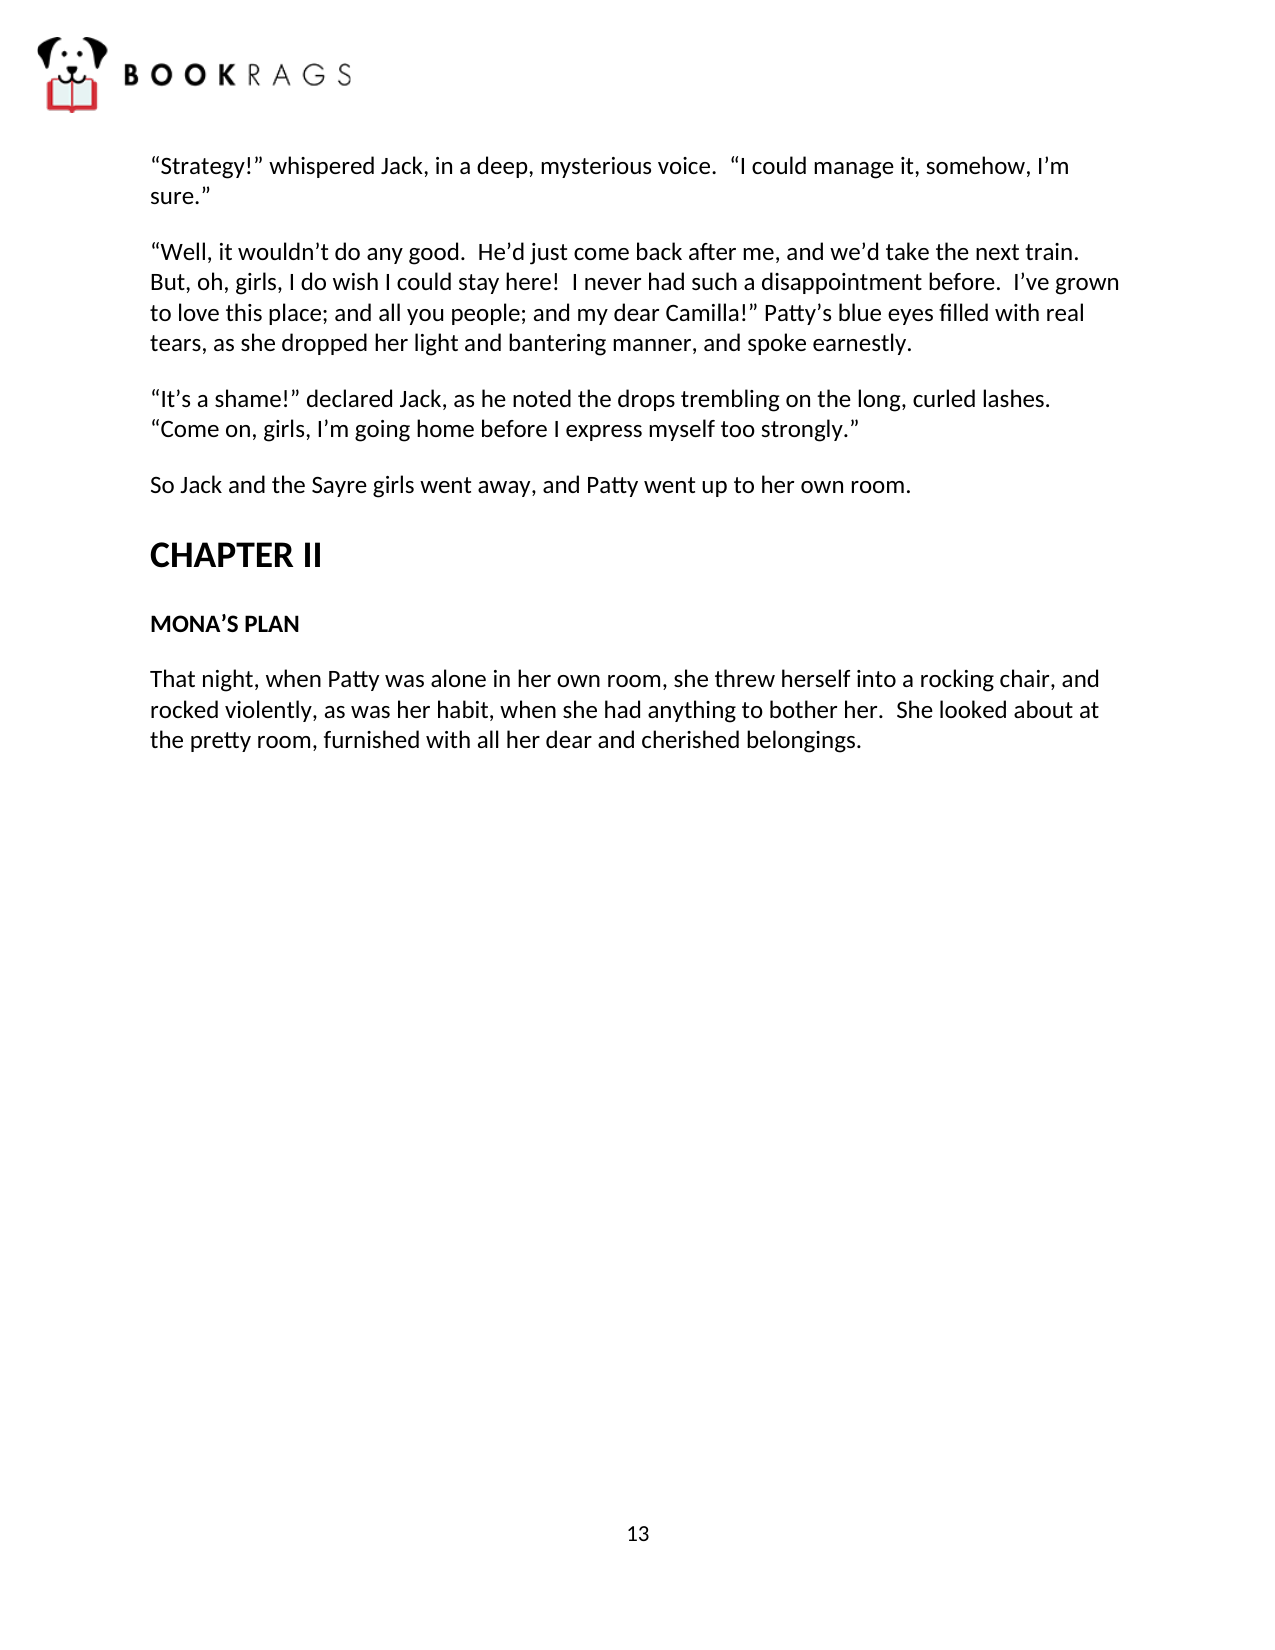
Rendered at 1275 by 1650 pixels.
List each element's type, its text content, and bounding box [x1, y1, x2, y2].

text MONA’S PLAN [150, 608, 1125, 638]
text That night, when Patty was alone in her own room, she threw herself into a rocking chair, and rocked violently, as was her habit, when she had anything to bother her. She looked about at the pretty room, furnished with all her dear and cherished belongings. [150, 663, 1125, 755]
text CHAPTER II [150, 531, 1125, 577]
picture [37, 37, 351, 113]
text So Jack and the Sayre girls went away, and Patty went up to her own room. [150, 469, 1125, 500]
text “Strategy!” whispered Jack, in a deep, mysterious voice. “I could manage it, somehow, I’m sure.” [150, 150, 1125, 211]
text “Well, it wouldn’t do any good. He’d just come back after me, and we’d take the next train. But, oh, girls, I do wish I could stay here! I never had such a disappointment before. I’ve grown to love this place; and all you people; and my dear Camilla!” Patty’s blue eyes filled with real tears, as she dropped her light and bantering manner, and spoke earnestly. [150, 236, 1125, 358]
text “It’s a shame!” declared Jack, as he noted the drops trembling on the long, curled lashes. “Come on, girls, I’m going home before I express myself too strongly.” [150, 383, 1125, 444]
